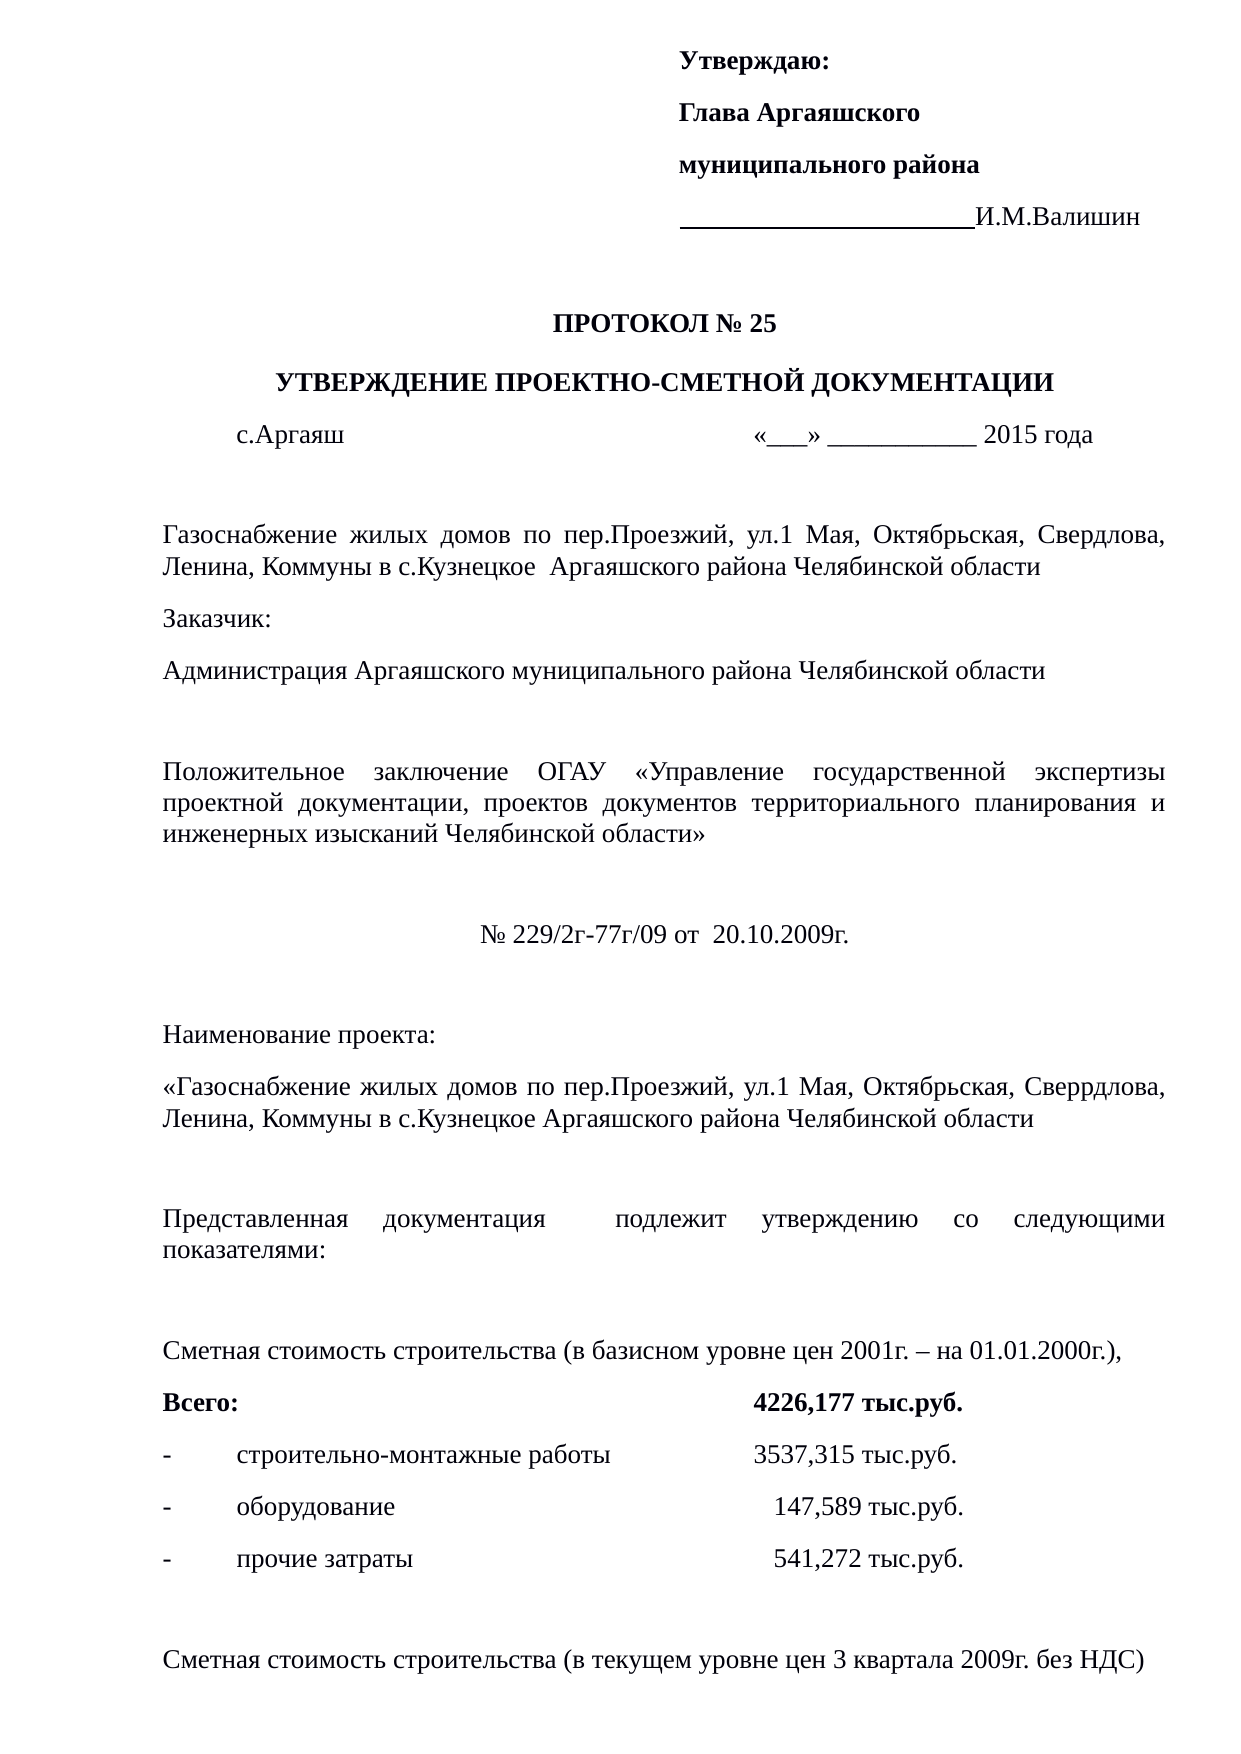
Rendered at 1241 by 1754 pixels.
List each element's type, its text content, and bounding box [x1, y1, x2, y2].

text с.Аргаяш «___» ___________ 2015 года [162, 418, 1167, 449]
text Администрация Аргаяшского муниципального района Челябинской области [162, 654, 1167, 685]
list Положительное заключение ОГАУ «Управление государственной экспертизы проектной документации, проектов документов территориального планирования и инженерных изысканий Челябинской области» [162, 754, 1167, 848]
list Представленная документация подлежит утверждению со следующими показателями: [162, 1202, 1167, 1265]
list Сметная стоимость строительства (в текущем уровне цен 3 квартала 2009г. без НДС) [162, 1643, 1167, 1674]
list - строительно-монтажные работы 3537,315 тыс.руб. [162, 1438, 1167, 1469]
list - прочие затраты 541,272 тыс.руб. [162, 1542, 1167, 1573]
text УТВЕРЖДЕНИЕ ПРОЕКТНО-СМЕТНОЙ ДОКУМЕНТАЦИИ [162, 359, 1167, 397]
list - оборудование 147,589 тыс.руб. [162, 1490, 1167, 1522]
text муниципального района [679, 148, 1167, 179]
list Наименование проекта: [162, 1018, 1167, 1050]
text Глава Аргаяшского [605, 96, 1167, 127]
text Газоснабжение жилых домов по пер.Проезжий, ул.1 Мая, Октябрьская, Свердлова, Ленина, Коммуны в с.Кузнецкое Аргаяшского района Челябинской области [162, 519, 1167, 581]
text ПРОТОКОЛ № 25 [162, 301, 1167, 339]
list Сметная стоимость строительства (в базисном уровне цен 2001г. – на 01.01.2000г.), [162, 1334, 1167, 1366]
text И.М.Валишин [162, 200, 1167, 231]
list № 229/2г-77г/09 от 20.10.2009г. [162, 918, 1167, 949]
text Утверждаю: [605, 44, 1167, 76]
list Всего: 4226,177 тыс.руб. [162, 1386, 1167, 1418]
list «Газоснабжение жилых домов по пер.Проезжий, ул.1 Мая, Октябрьская, Сверрдлова, Ленина, Коммуны в с.Кузнецкое Аргаяшского района Челябинской области [162, 1071, 1167, 1133]
text Заказчик: [162, 602, 1167, 633]
